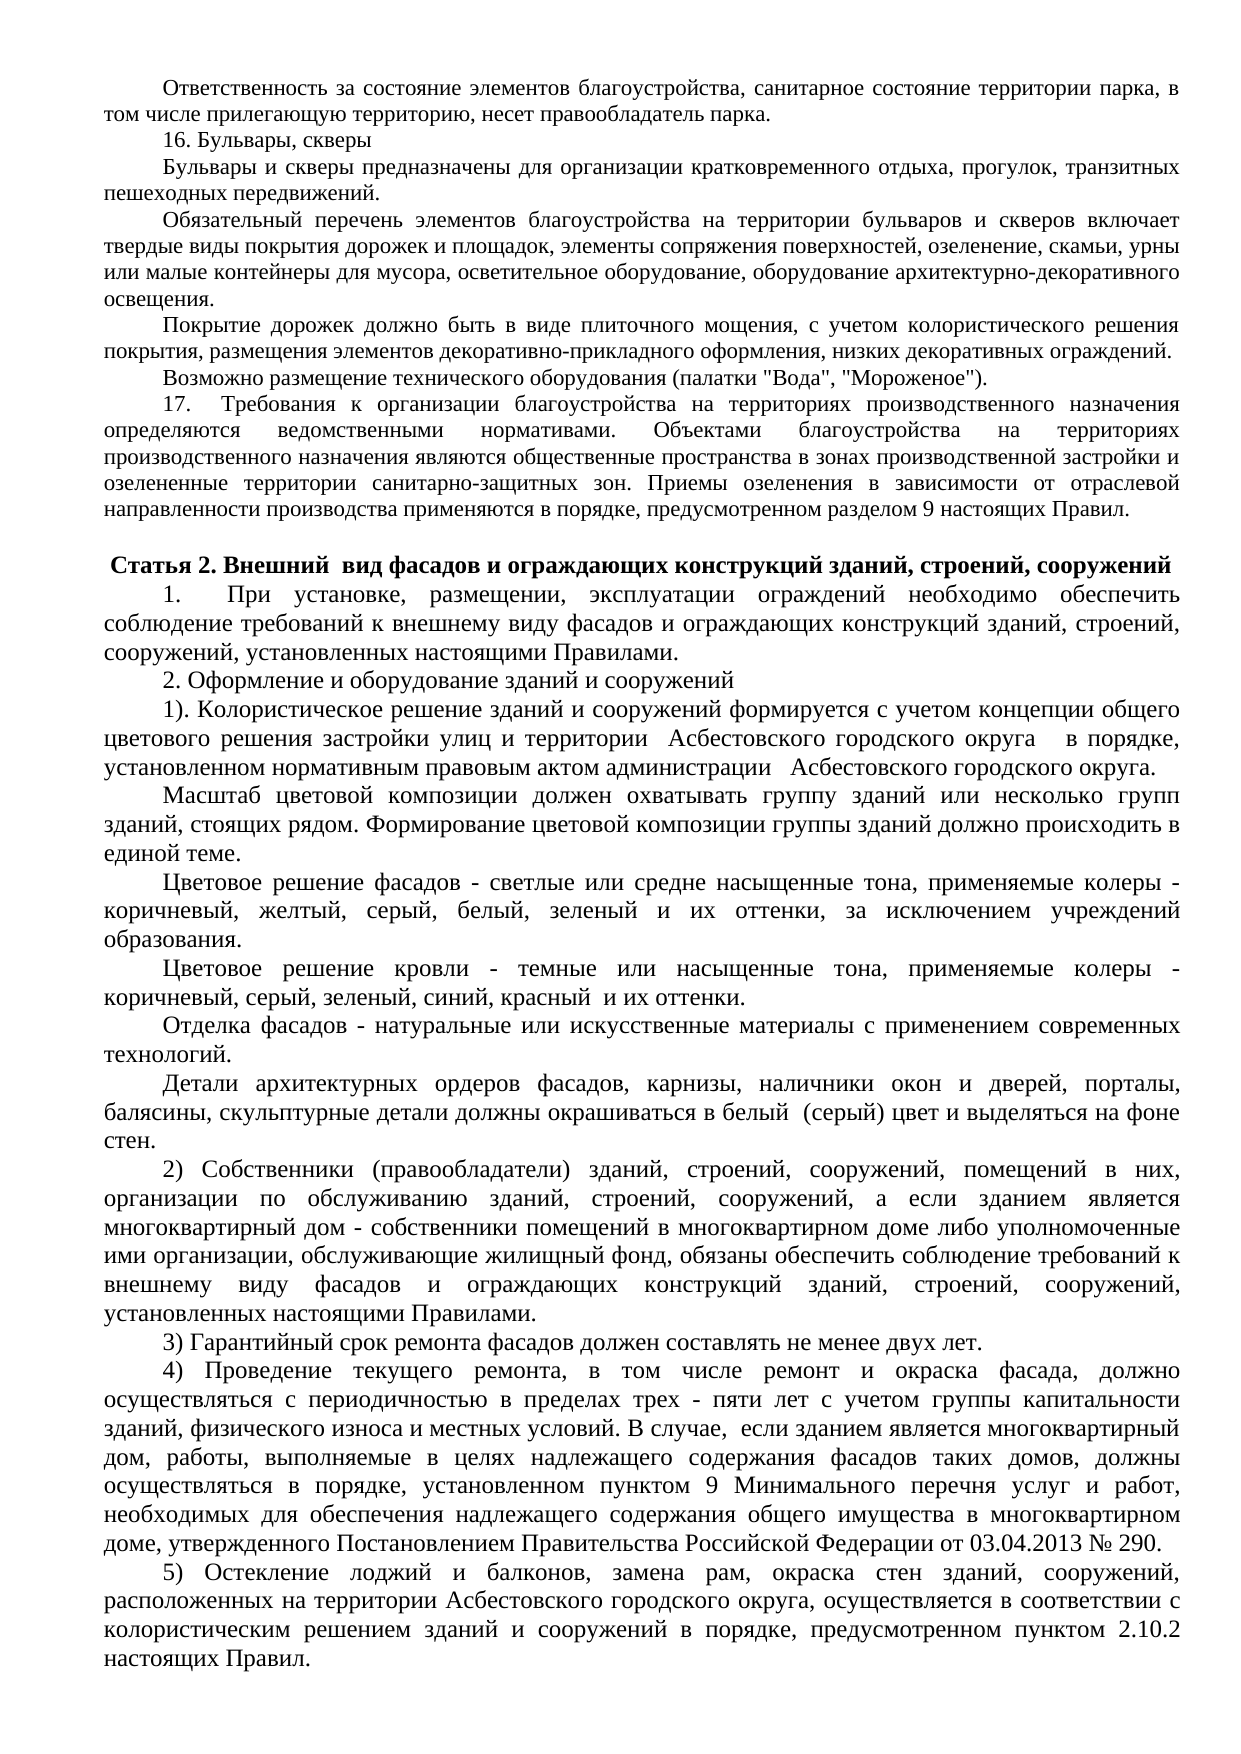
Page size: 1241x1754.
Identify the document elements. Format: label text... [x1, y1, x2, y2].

text Цветовое решение фасадов - светлые или средне насыщенные тона, применяемые колеры - коричневый, желтый, серый, белый, зеленый и их оттенки, за исключением учреждений образования. [103, 867, 1181, 953]
text Возможно размещение технического оборудования (палатки "Вода", "Мороженое"). [103, 364, 1181, 390]
text Отделка фасадов - натуральные или искусственные материалы с применением современных технологий. [103, 1011, 1181, 1068]
text 2) Собственники (правообладатели) зданий, строений, сооружений, помещений в них, организации по обслуживанию зданий, строений, сооружений, а если зданием является многоквартирный дом - собственники помещений в многоквартирном доме либо уполномоченные ими организации, обслуживающие жилищный фонд, обязаны обеспечить соблюдение требований к внешнему виду фасадов и ограждающих конструкций зданий, строений, сооружений, установленных настоящими Правилами. [103, 1154, 1181, 1327]
text Детали архитектурных ордеров фасадов, карнизы, наличники окон и дверей, порталы, балясины, скульптурные детали должны окрашиваться в белый (серый) цвет и выделяться на фоне стен. [103, 1068, 1181, 1154]
text Ответственность за состояние элементов благоустройства, санитарное состояние территории парка, в том числе прилегающую территорию, несет правообладатель парка. [103, 74, 1181, 127]
text 5) Остекление лоджий и балконов, замена рам, окраска стен зданий, сооружений, расположенных на территории Асбестовского городского округа, осуществляется в соответствии с колористическим решением зданий и сооружений в порядке, предусмотренном пунктом 2.10.2 настоящих Правил. [103, 1557, 1181, 1672]
text 1). Колористическое решение зданий и сооружений формируется с учетом концепции общего цветового решения застройки улиц и территории Асбестовского городского округа в порядке, установленном нормативным правовым актом администрации Асбестовского городского округа. [103, 694, 1181, 781]
text 2. Оформление и оборудование зданий и сооружений [103, 666, 1181, 694]
text 1. При установке, размещении, эксплуатации ограждений необходимо обеспечить соблюдение требований к внешнему виду фасадов и ограждающих конструкций зданий, строений, сооружений, установленных настоящими Правилами. [103, 579, 1181, 666]
text 4) Проведение текущего ремонта, в том числе ремонт и окраска фасада, должно осуществляться с периодичностью в пределах трех - пяти лет с учетом группы капитальности зданий, физического износа и местных условий. В случае, если зданием является многоквартирный дом, работы, выполняемые в целях надлежащего содержания фасадов таких домов, должны осуществляться в порядке, установленном пунктом 9 Минимального перечня услуг и работ, необходимых для обеспечения надлежащего содержания общего имущества в многоквартирном доме, утвержденного Постановлением Правительства Российской Федерации от 03.04.2013 № 290. [103, 1356, 1181, 1557]
text Покрытие дорожек должно быть в виде плиточного мощения, с учетом колористического решения покрытия, размещения элементов декоративно-прикладного оформления, низких декоративных ограждений. [103, 311, 1181, 364]
text Цветовое решение кровли - темные или насыщенные тона, применяемые колеры - коричневый, серый, зеленый, синий, красный и их оттенки. [103, 953, 1181, 1011]
text Масштаб цветовой композиции должен охватывать группу зданий или несколько групп зданий, стоящих рядом. Формирование цветовой композиции группы зданий должно происходить в единой теме. [103, 781, 1181, 867]
text Статья 2. Внешний вид фасадов и ограждающих конструкций зданий, строений, сооружений [103, 551, 1181, 579]
text 3) Гарантийный срок ремонта фасадов должен составлять не менее двух лет. [103, 1327, 1181, 1356]
text 16. Бульвары, скверы [103, 127, 1181, 153]
text 17. Требования к организации благоустройства на территориях производственного назначения определяются ведомственными нормативами. Объектами благоустройства на территориях производственного назначения являются общественные пространства в зонах производственной застройки и озелененные территории санитарно-защитных зон. Приемы озеленения в зависимости от отраслевой направленности производства применяются в порядке, предусмотренном разделом 9 настоящих Правил. [103, 390, 1181, 522]
text Обязательный перечень элементов благоустройства на территории бульваров и скверов включает твердые виды покрытия дорожек и площадок, элементы сопряжения поверхностей, озеленение, скамьи, урны или малые контейнеры для мусора, осветительное оборудование, оборудование архитектурно-декоративного освещения. [103, 206, 1181, 311]
text Бульвары и скверы предназначены для организации кратковременного отдыха, прогулок, транзитных пешеходных передвижений. [103, 153, 1181, 206]
